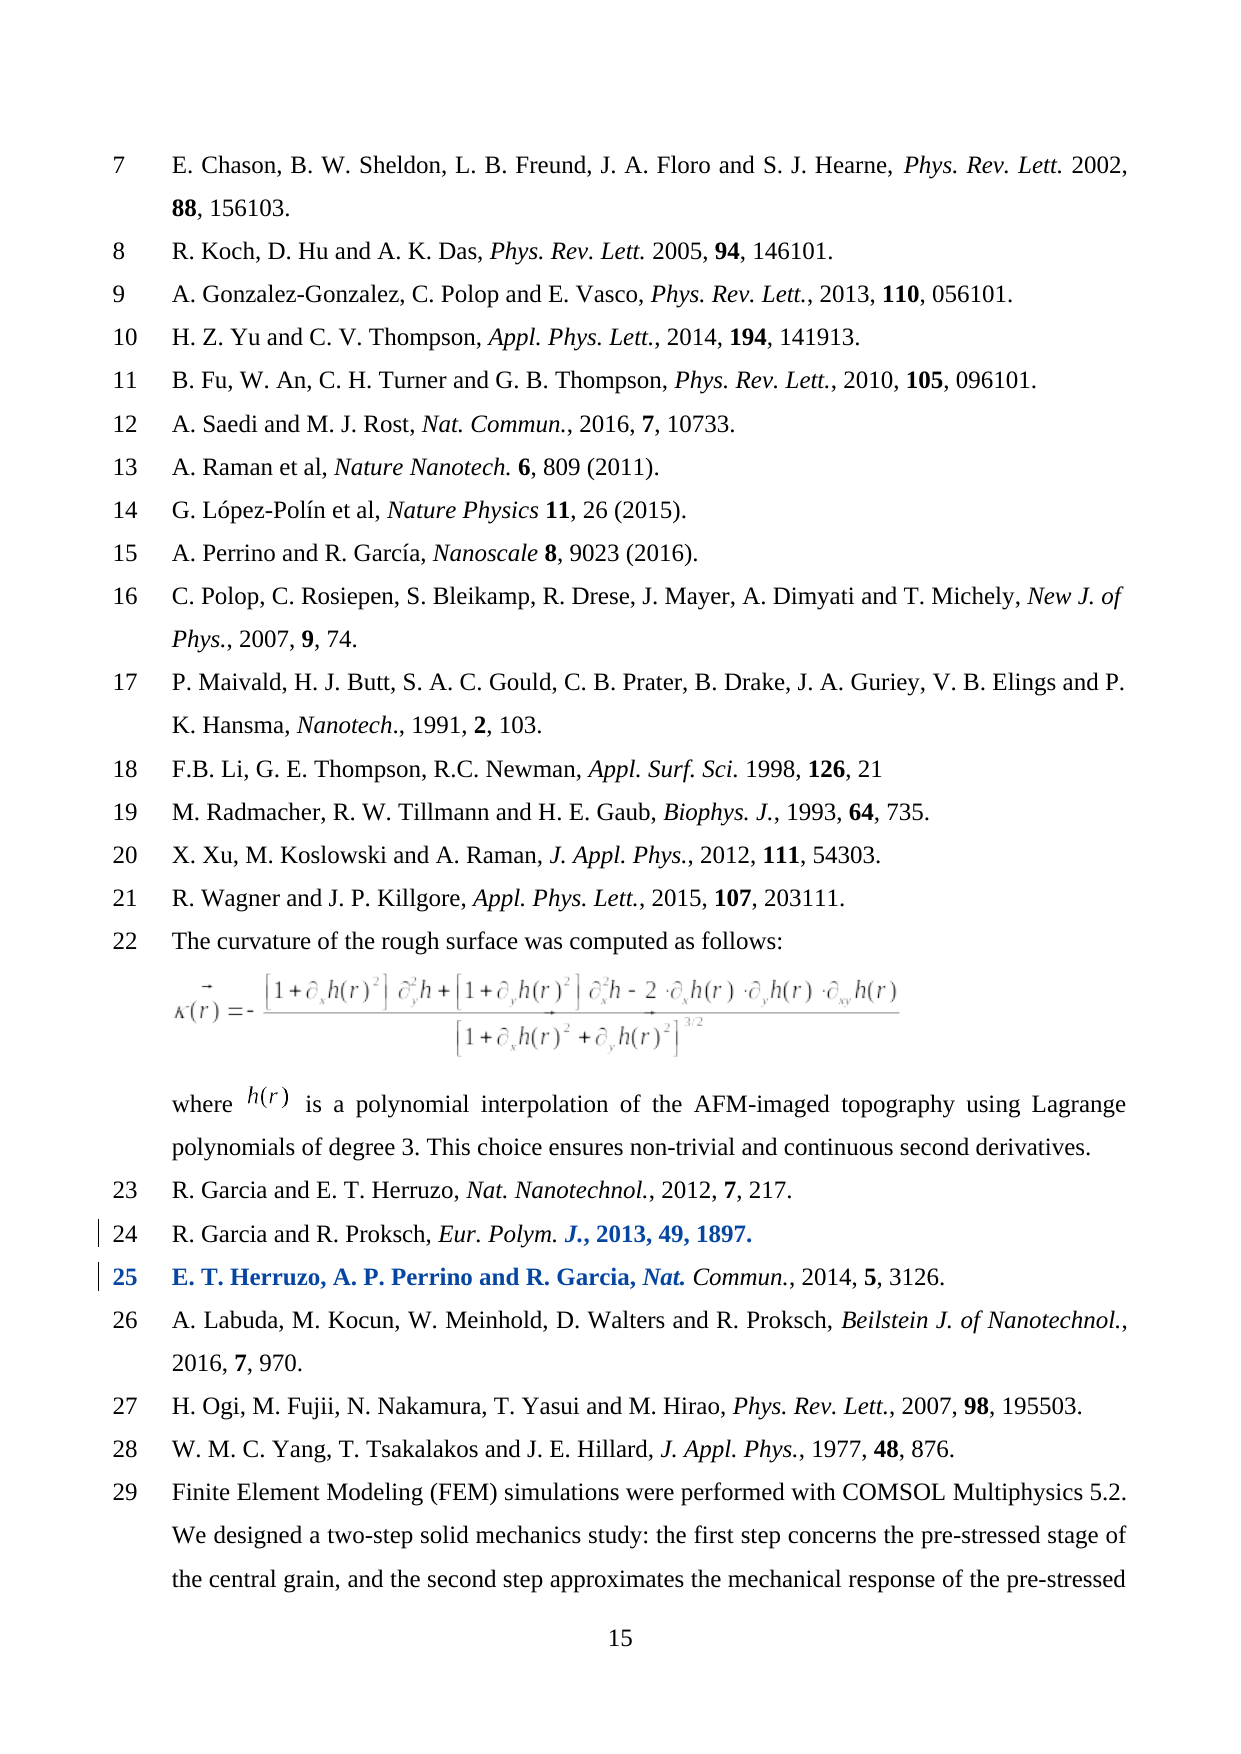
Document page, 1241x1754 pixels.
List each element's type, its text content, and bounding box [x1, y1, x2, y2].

text 14 G. López-Polín et al, Nature Physics 11, 26 (2015). [112, 495, 1128, 524]
text 24 R. Garcia and R. Proksch, Eur. Polym. J., 2013, 49, 1897. [112, 1219, 1128, 1247]
text 12 A. Saedi and M. J. Rost, Nat. Commun., 2016, 7, 10733. [112, 409, 1128, 437]
text 19 M. Radmacher, R. W. Tillmann and H. E. Gaub, Biophys. J., 1993, 64, 735. [112, 797, 1128, 826]
text where is a polynomial interpolation of the AFM-imaged topography using Lagrange polynomials of degree 3. This choice ensures non-trivial and continuous second derivatives. [172, 1081, 1128, 1161]
list 18 F.B. Li, G. E. Thompson, R.C. Newman, Appl. Surf. Sci. 1998, 126, 21 [112, 754, 1128, 782]
text 15 A. Perrino and R. García, Nanoscale 8, 9023 (2016). [112, 538, 1128, 567]
text 13 A. Raman et al, Nature Nanotech. 6, 809 (2011). [112, 452, 1128, 481]
text 20 X. Xu, M. Koslowski and A. Raman, J. Appl. Phys., 2012, 111, 54303. [112, 840, 1128, 869]
list 9 A. Gonzalez-Gonzalez, C. Polop and E. Vasco, Phys. Rev. Lett., 2013, 110, 056101. [112, 279, 1128, 308]
text 21 R. Wagner and J. P. Killgore, Appl. Phys. Lett., 2015, 107, 203111. [112, 883, 1128, 912]
text 17 P. Maivald, H. J. Butt, S. A. C. Gould, C. B. Prater, B. Drake, J. A. Guriey, V. B. Elings and P. K. Hansma, Nanotech., 1991, 2, 103. [112, 667, 1128, 739]
text 25 E. T. Herruzo, A. P. Perrino and R. Garcia, Nat. Commun., 2014, 5, 3126. [112, 1262, 1128, 1291]
text 22 The curvature of the rough surface was computed as follows: [112, 926, 1128, 1067]
text 26 A. Labuda, M. Kocun, W. Meinhold, D. Walters and R. Proksch, Beilstein J. of Nanotechnol., 2016, 7, 970. [112, 1305, 1128, 1377]
text 16 C. Polop, C. Rosiepen, S. Bleikamp, R. Drese, J. Mayer, A. Dimyati and T. Michely, New J. of Phys., 2007, 9, 74. [112, 581, 1128, 653]
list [112, 1477, 1128, 1592]
text 27 H. Ogi, M. Fujii, N. Nakamura, T. Yasui and M. Hirao, Phys. Rev. Lett., 2007, 98, 195503. [112, 1391, 1128, 1420]
text 10 H. Z. Yu and C. V. Thompson, Appl. Phys. Lett., 2014, 194, 141913. [112, 322, 1128, 351]
list 11 B. Fu, W. An, C. H. Turner and G. B. Thompson, Phys. Rev. Lett., 2010, 105, 096101. [112, 366, 1128, 394]
text 8 R. Koch, D. Hu and A. K. Das, Phys. Rev. Lett. 2005, 94, 146101. [112, 236, 1128, 265]
text 7 E. Chason, B. W. Sheldon, L. B. Freund, J. A. Floro and S. J. Hearne, Phys. Rev. Lett. 2002, 88, 156103. [112, 150, 1128, 222]
text 23 R. Garcia and E. T. Herruzo, Nat. Nanotechnol., 2012, 7, 217. [112, 1176, 1128, 1204]
subtitle 28 W. M. C. Yang, T. Tsakalakos and J. E. Hillard, J. Appl. Phys., 1977, 48, 876. [112, 1434, 1128, 1463]
